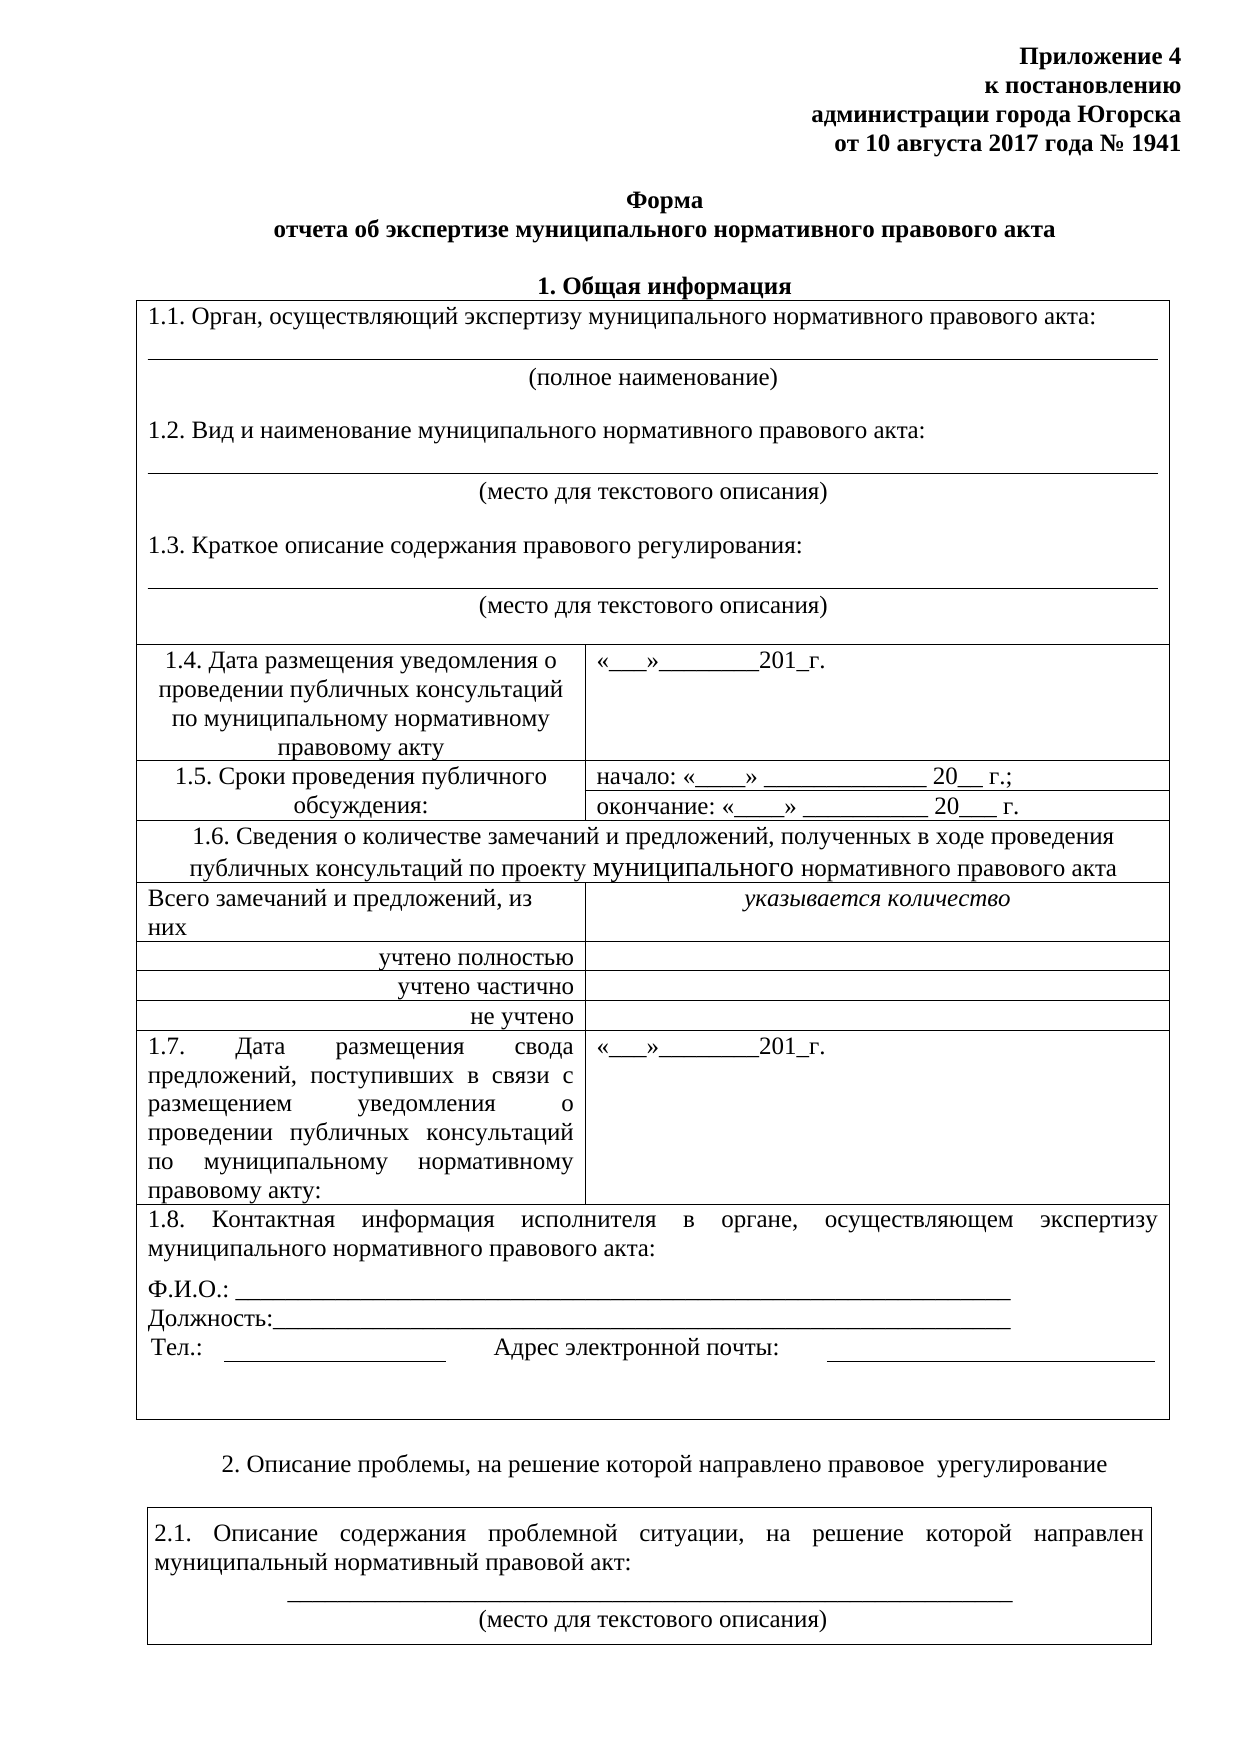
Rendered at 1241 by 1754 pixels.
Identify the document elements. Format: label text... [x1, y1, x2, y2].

table_cell учтено частично [137, 971, 585, 1000]
text 1. Общая информация [148, 271, 1181, 300]
table_cell [586, 971, 1169, 1000]
table_cell 1.6. Сведения о количестве замечаний и предложений, полученных в ходе проведения публичных консультаций по проекту муниципального нормативного правового акта [137, 821, 1169, 882]
text 2. Описание проблемы, на решение которой направлено правовое урегулирование [148, 1449, 1181, 1478]
table_cell «___»________201_г. [586, 645, 1169, 760]
table_cell 1.8. Контактная информация исполнителя в органе, осуществляющем экспертизу муниципального нормативного правового акта: Ф.И.О.: ______________________________________________________________ Должность:___________________________________________________________ [137, 1205, 1169, 1419]
table_cell «___»________201_г. [586, 1031, 1169, 1203]
table_cell не учтено [137, 1001, 585, 1030]
table_cell Всего замечаний и предложений, из них [137, 883, 585, 941]
table_cell окончание: «____» __________ 20___ г. [586, 791, 1169, 820]
table_cell учтено полностью [137, 942, 585, 970]
text от 10 августа 2017 года № 1941 [148, 128, 1181, 156]
text администрации города Югорска [148, 99, 1181, 128]
table_cell 1.4. Дата размещения уведомления о проведении публичных консультаций по муниципальному нормативному правовому акту [137, 645, 585, 760]
table_cell 1.5. Сроки проведения публичного обсуждения: [137, 761, 585, 820]
table_cell 1.7. Дата размещения свода предложений, поступивших в связи с размещением уведомления о проведении публичных консультаций по муниципальному нормативному правовому акту: [137, 1031, 585, 1203]
table_cell указывается количество [586, 883, 1169, 941]
text отчета об экспертизе муниципального нормативного правового акта [148, 214, 1181, 243]
table_header 1.1. Орган, осуществляющий экспертизу муниципального нормативного правового акта: (полное наименование) 1.2. Вид и наименование муниципального нормативного правового акта: (место для текстового описания) 1.3. Краткое описание содержания правового регулирования: (место для текстового описания) [137, 301, 1169, 644]
table_cell [586, 1001, 1169, 1030]
table_cell [586, 942, 1169, 970]
text Форма [148, 185, 1181, 214]
table_header 2.1. Описание содержания проблемной ситуации, на решение которой направлен муниципальный нормативный правовой акт: __________________________________________________________ (место для текстового описания) [148, 1508, 1151, 1644]
text Приложение 4 [148, 41, 1181, 70]
text к постановлению [148, 70, 1181, 99]
table_cell начало: «____» _____________ 20__ г.; [586, 761, 1169, 790]
